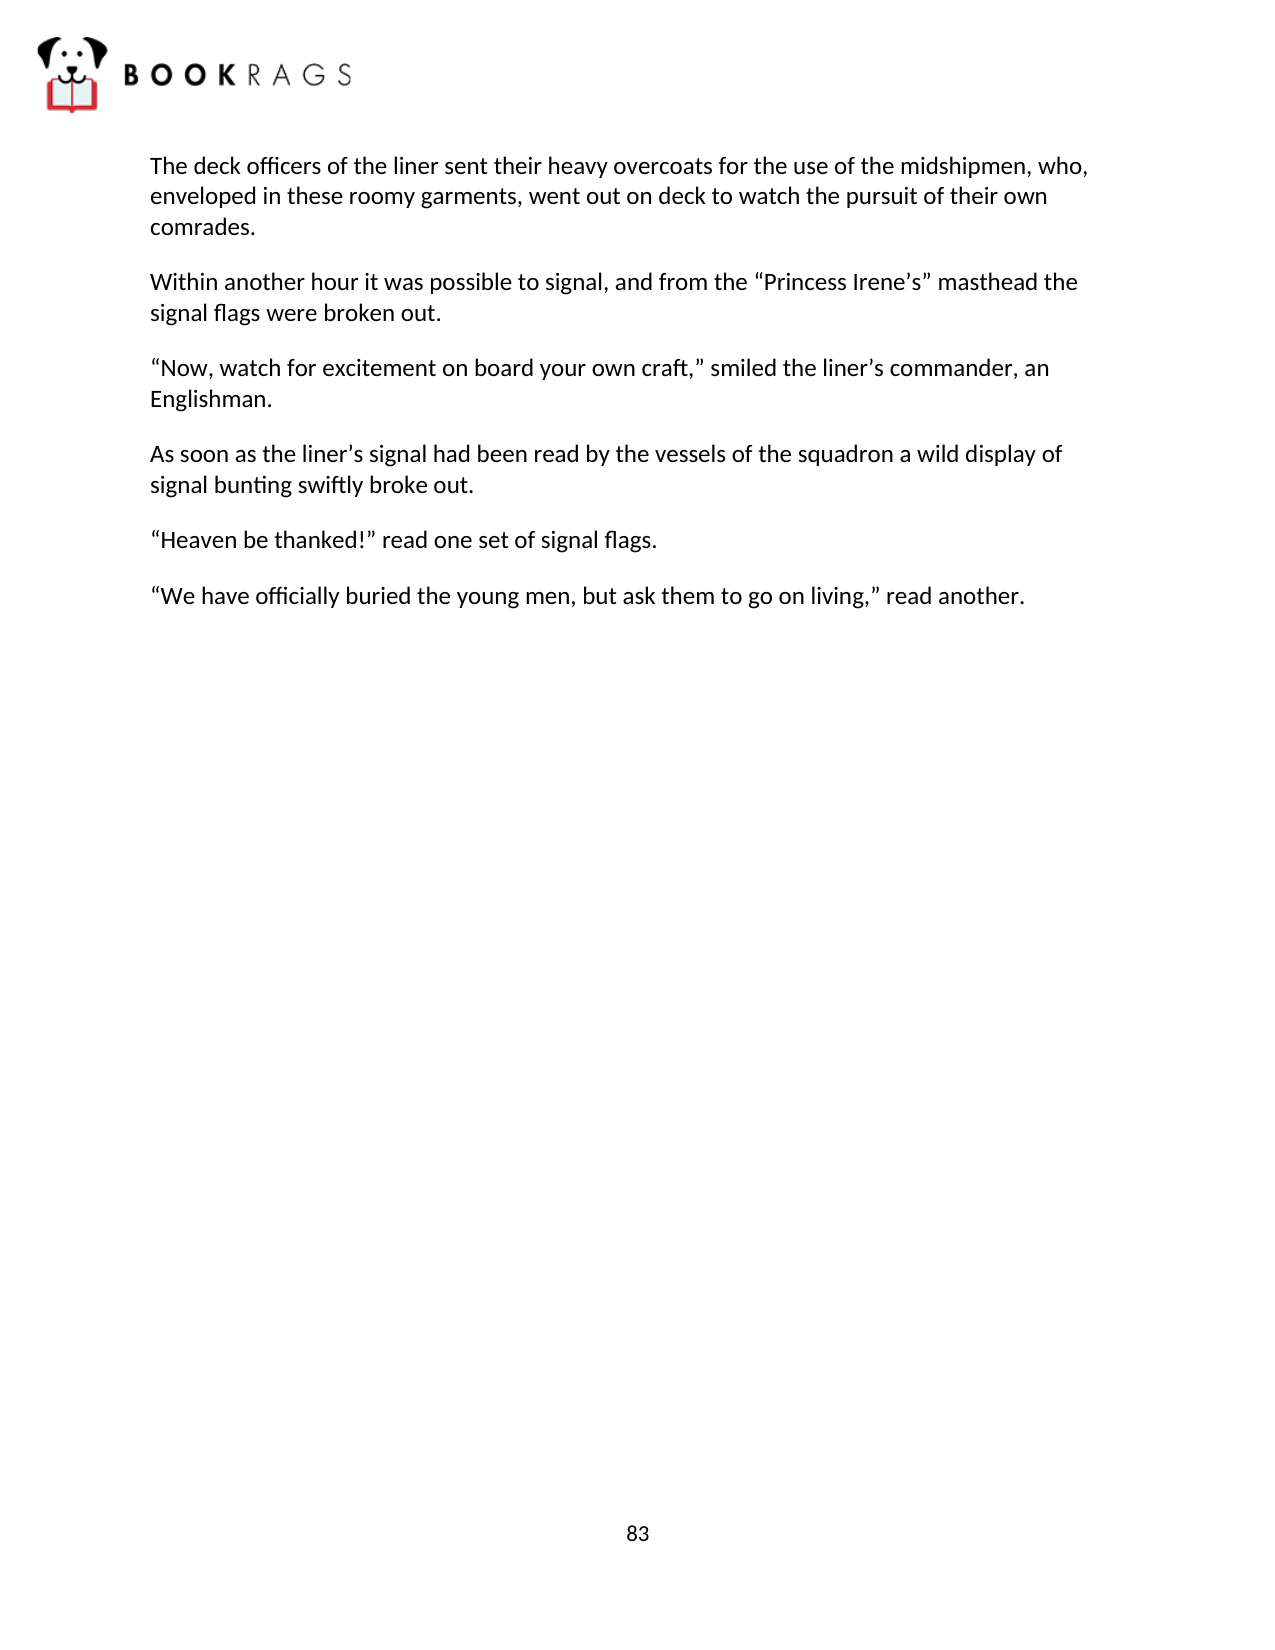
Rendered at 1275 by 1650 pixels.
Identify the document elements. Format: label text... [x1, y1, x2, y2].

text The deck officers of the liner sent their heavy overcoats for the use of the midshipmen, who, enveloped in these roomy garments, went out on deck to watch the pursuit of their own comrades. [150, 150, 1125, 242]
text “Now, watch for excitement on board your own craft,” smiled the liner’s commander, an Englishman. [150, 353, 1125, 414]
text Within another hour it was possible to signal, and from the “Princess Irene’s” masthead the signal flags were broken out. [150, 267, 1125, 328]
text “Heaven be thanked!” read one set of signal flags. [150, 525, 1125, 555]
text “We have officially buried the young men, but ask them to go on living,” read another. [150, 580, 1125, 611]
picture [37, 37, 351, 113]
text As soon as the liner’s signal had been read by the vessels of the squadron a wild display of signal bunting swiftly broke out. [150, 439, 1125, 500]
